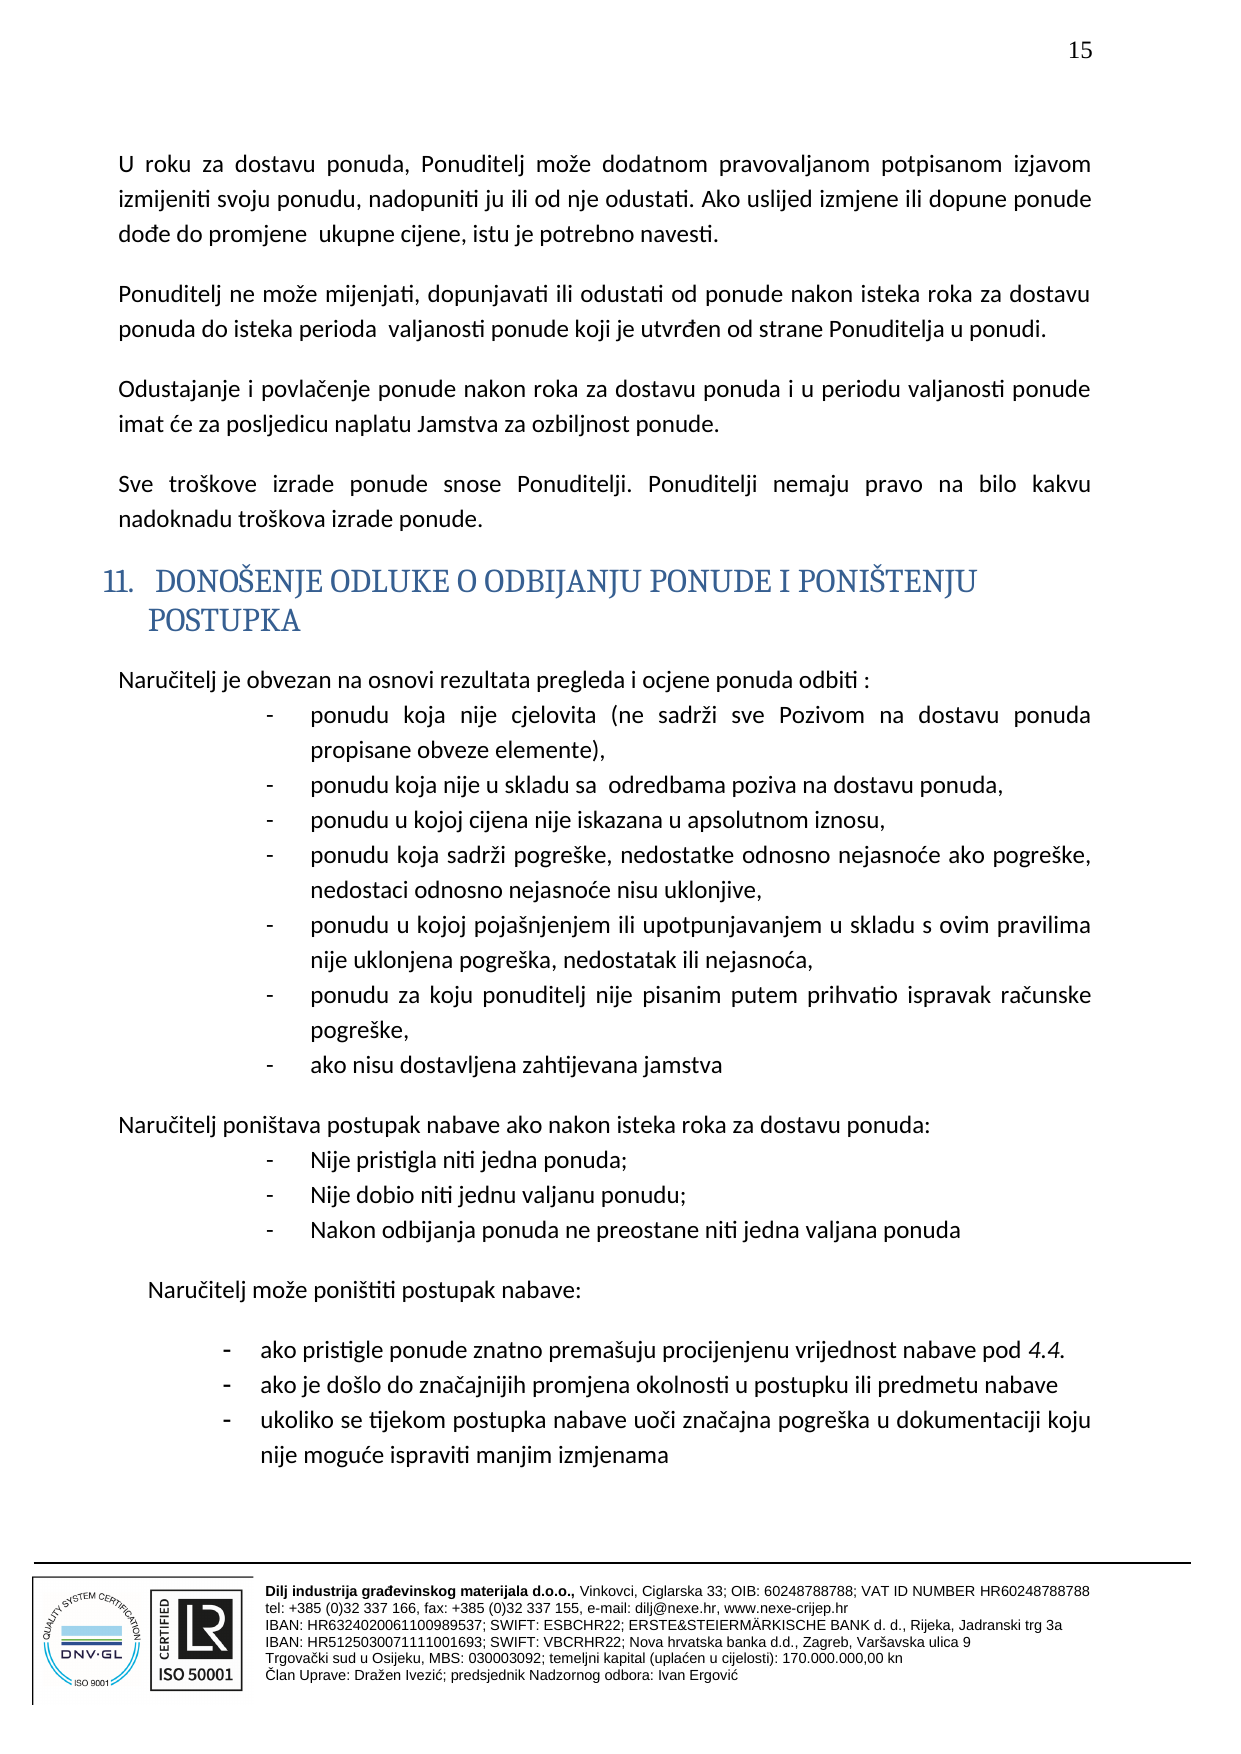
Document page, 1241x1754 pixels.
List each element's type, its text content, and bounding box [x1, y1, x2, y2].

list Nije dobio niti jednu valjanu ponudu; [266, 1179, 1092, 1210]
text Naručitelj poništava postupak nabave ako nakon isteka roka za dostavu ponuda: [118, 1109, 1092, 1140]
list ako pristigle ponude znatno premašuju procijenjenu vrijednost nabave pod 4.4. [223, 1334, 1092, 1365]
text U roku za dostavu ponuda, Ponuditelj može dodatnom pravovaljanom potpisanom izjavom izmijeniti svoju ponudu, nadopuniti ju ili od nje odustati. Ako uslijed izmjene ili dopune ponude dođe do promjene ukupne cijene, istu je potrebno navesti. [118, 148, 1092, 248]
list Nije pristigla niti jedna ponuda; [266, 1144, 1092, 1175]
picture [31, 1576, 254, 1704]
list ukoliko se tijekom postupka nabave uoči značajna pogreška u dokumentaciji koju nije moguće ispraviti manjim izmjenama [223, 1404, 1092, 1470]
text Naručitelj može poništiti postupak nabave: [148, 1274, 1092, 1305]
list ponudu u kojoj pojašnjenjem ili upotpunjavanjem u skladu s ovim pravilima nije uklonjena pogreška, nedostatak ili nejasnoća, [266, 909, 1092, 975]
list Nakon odbijanja ponuda ne preostane niti jedna valjana ponuda [266, 1214, 1092, 1245]
text Odustajanje i povlačenje ponude nakon roka za dostavu ponuda i u periodu valjanosti ponude imat će za posljedicu naplatu Jamstva za ozbiljnost ponude. [118, 373, 1092, 438]
text Ponuditelj ne može mijenjati, dopunjavati ili odustati od ponude nakon isteka roka za dostavu ponuda do isteka perioda valjanosti ponude koji je utvrđen od strane Ponuditelja u ponudi. [118, 278, 1092, 343]
list ponudu koja nije u skladu sa odredbama poziva na dostavu ponuda, [266, 769, 1092, 800]
subtitle DONOŠENJE ODLUKE O ODBIJANJU PONUDE I PONIŠTENJU POSTUPKA [103, 563, 1092, 639]
text Naručitelj je obvezan na osnovi rezultata pregleda i ocjene ponuda odbiti : [118, 664, 1092, 695]
list ponudu u kojoj cijena nije iskazana u apsolutnom iznosu, [266, 804, 1092, 835]
text Sve troškove izrade ponude snose Ponuditelji. Ponuditelji nemaju pravo na bilo kakvu nadoknadu troškova izrade ponude. [118, 468, 1092, 533]
list ponudu za koju ponuditelj nije pisanim putem prihvatio ispravak računske pogreške, [266, 979, 1092, 1045]
list ako nisu dostavljena zahtijevana jamstva [266, 1049, 1092, 1080]
list ako je došlo do značajnijih promjena okolnosti u postupku ili predmetu nabave [223, 1369, 1092, 1400]
list ponudu koja sadrži pogreške, nedostatke odnosno nejasnoće ako pogreške, nedostaci odnosno nejasnoće nisu uklonjive, [266, 839, 1092, 905]
list ponudu koja nije cjelovita (ne sadrži sve Pozivom na dostavu ponuda propisane obveze elemente), [266, 699, 1092, 765]
